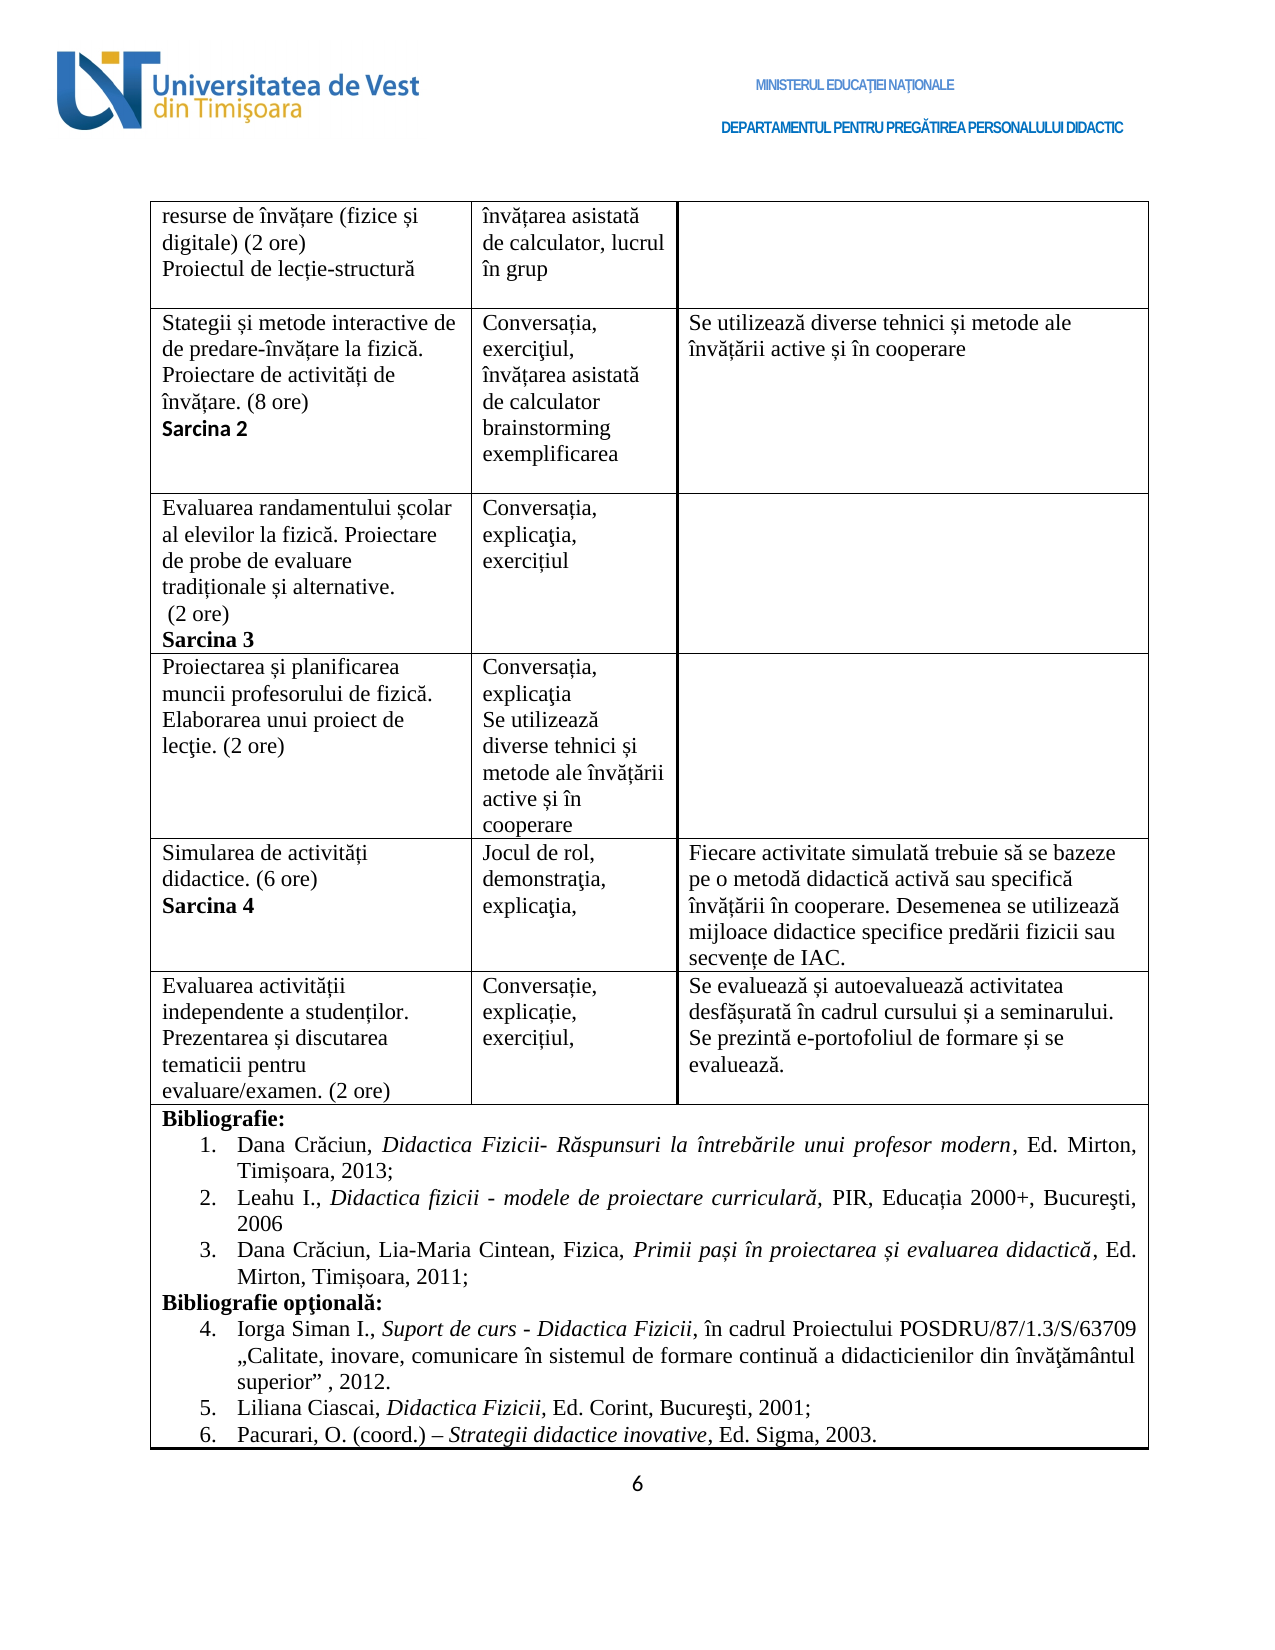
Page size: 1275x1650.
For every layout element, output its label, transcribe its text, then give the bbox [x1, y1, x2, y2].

table_cell Organizarea laboratorului de Fizică. Mijloace didactice și resurse de învățare (fizice și digitale) (2 ore) Proiectul de lecție-structură [151, 202, 471, 308]
table_cell Simularea de activități didactice. (6 ore) Sarcina 4 [151, 839, 471, 971]
table_cell Se evaluează și autoevaluează activitatea desfășurată în cadrul cursului și a seminarului. Se prezintă e-portofoliul de formare și se evaluează. [679, 972, 1148, 1103]
table_cell Conversația, exerciţiul, învățarea asistată de calculator brainstorming exemplificarea [472, 309, 676, 493]
table_cell [679, 202, 1148, 308]
table_cell [679, 654, 1148, 838]
table_cell Conversație, explicație, exercițiul, [472, 972, 676, 1103]
table_cell Conversația, explicaţia, exercițiul [472, 494, 676, 652]
table_cell Evaluarea activității independente a studenților. Prezentarea și discutarea tematicii pentru evaluare/examen. (2 ore) [151, 972, 471, 1103]
table_cell Se utilizează diverse tehnici și metode ale învățării active și în cooperare [679, 309, 1148, 493]
picture [48, 40, 428, 139]
table_cell Fiecare activitate simulată trebuie să se bazeze pe o metodă didactică activă sau specifică învățării în cooperare. Desemenea se utilizează mijloace didactice specifice predării fizicii sau secvențe de IAC. [679, 839, 1148, 971]
table_cell Proiectarea și planificarea muncii profesorului de fizică. Elaborarea unui proiect de lecţie. (2 ore) [151, 654, 471, 838]
table_cell Evaluarea randamentului școlar al elevilor la fizică. Proiectare de probe de evaluare tradiționale și alternative. (2 ore) Sarcina 3 [151, 494, 471, 652]
table_cell Conversația, explicaţia Se utilizează diverse tehnici și metode ale învățării active și în cooperare [472, 654, 676, 838]
table_cell [679, 494, 1148, 652]
table_cell Jocul de rol, demonstraţia, explicaţia, [472, 839, 676, 971]
table_cell Stategii și metode interactive de de predare-învățare la fizică. Proiectare de activități de învățare. (8 ore) Sarcina 2 [151, 309, 471, 493]
table_cell Conversația, exerciţiul, învățarea asistată de calculator, lucrul în grup [472, 202, 676, 308]
